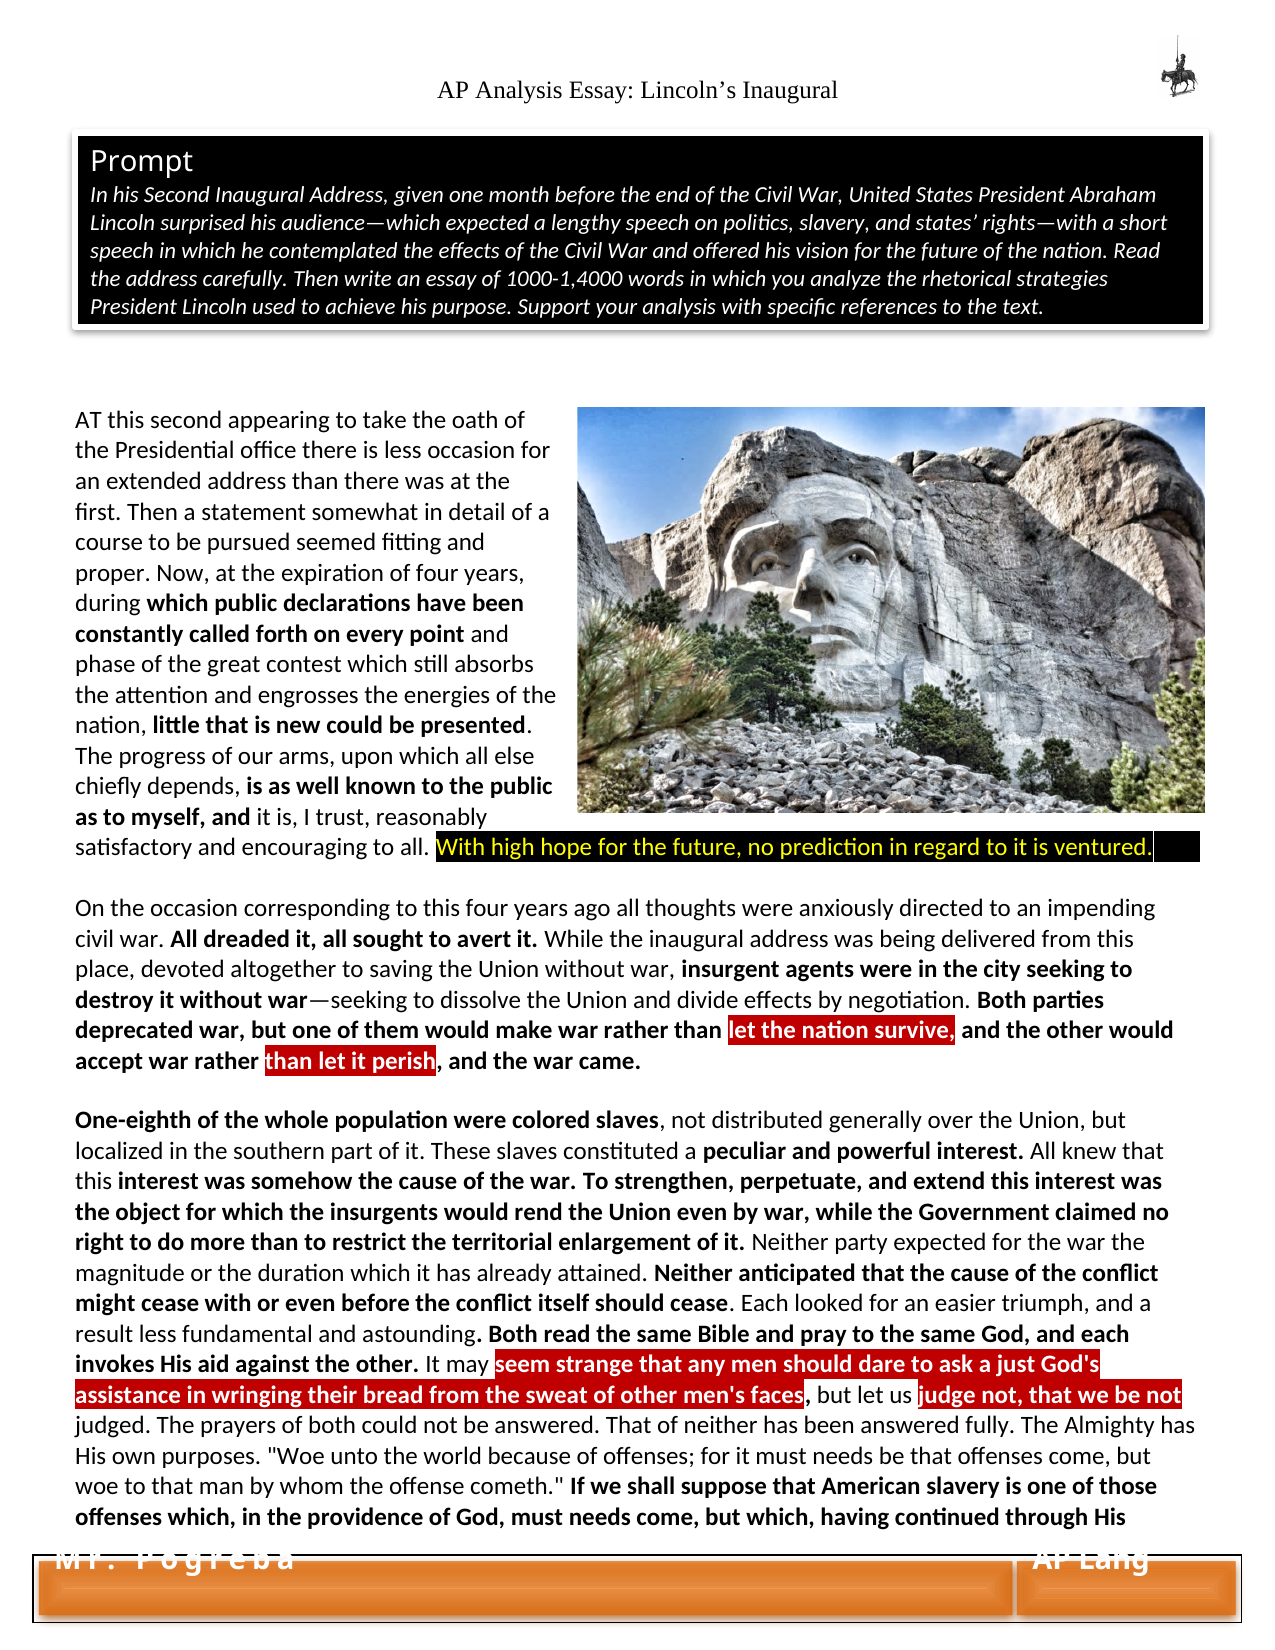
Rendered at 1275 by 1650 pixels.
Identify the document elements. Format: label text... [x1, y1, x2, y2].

text On the occasion corresponding to this four years ago all thoughts were anxiously directed to an impending civil war. All dreaded it, all sought to avert it. While the inaugural address was being delivered from this place, devoted altogether to saving the Union without war, insurgent agents were in the city seeking to destroy it without war—seeking to dissolve the Union and divide effects by negotiation. Both parties deprecated war, but one of them would make war rather than let the nation survive, and the other would accept war rather than let it perish, and the war came. [75, 892, 1200, 1076]
picture [577, 407, 1205, 813]
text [75, 1104, 1200, 1532]
picture [1157, 35, 1200, 98]
